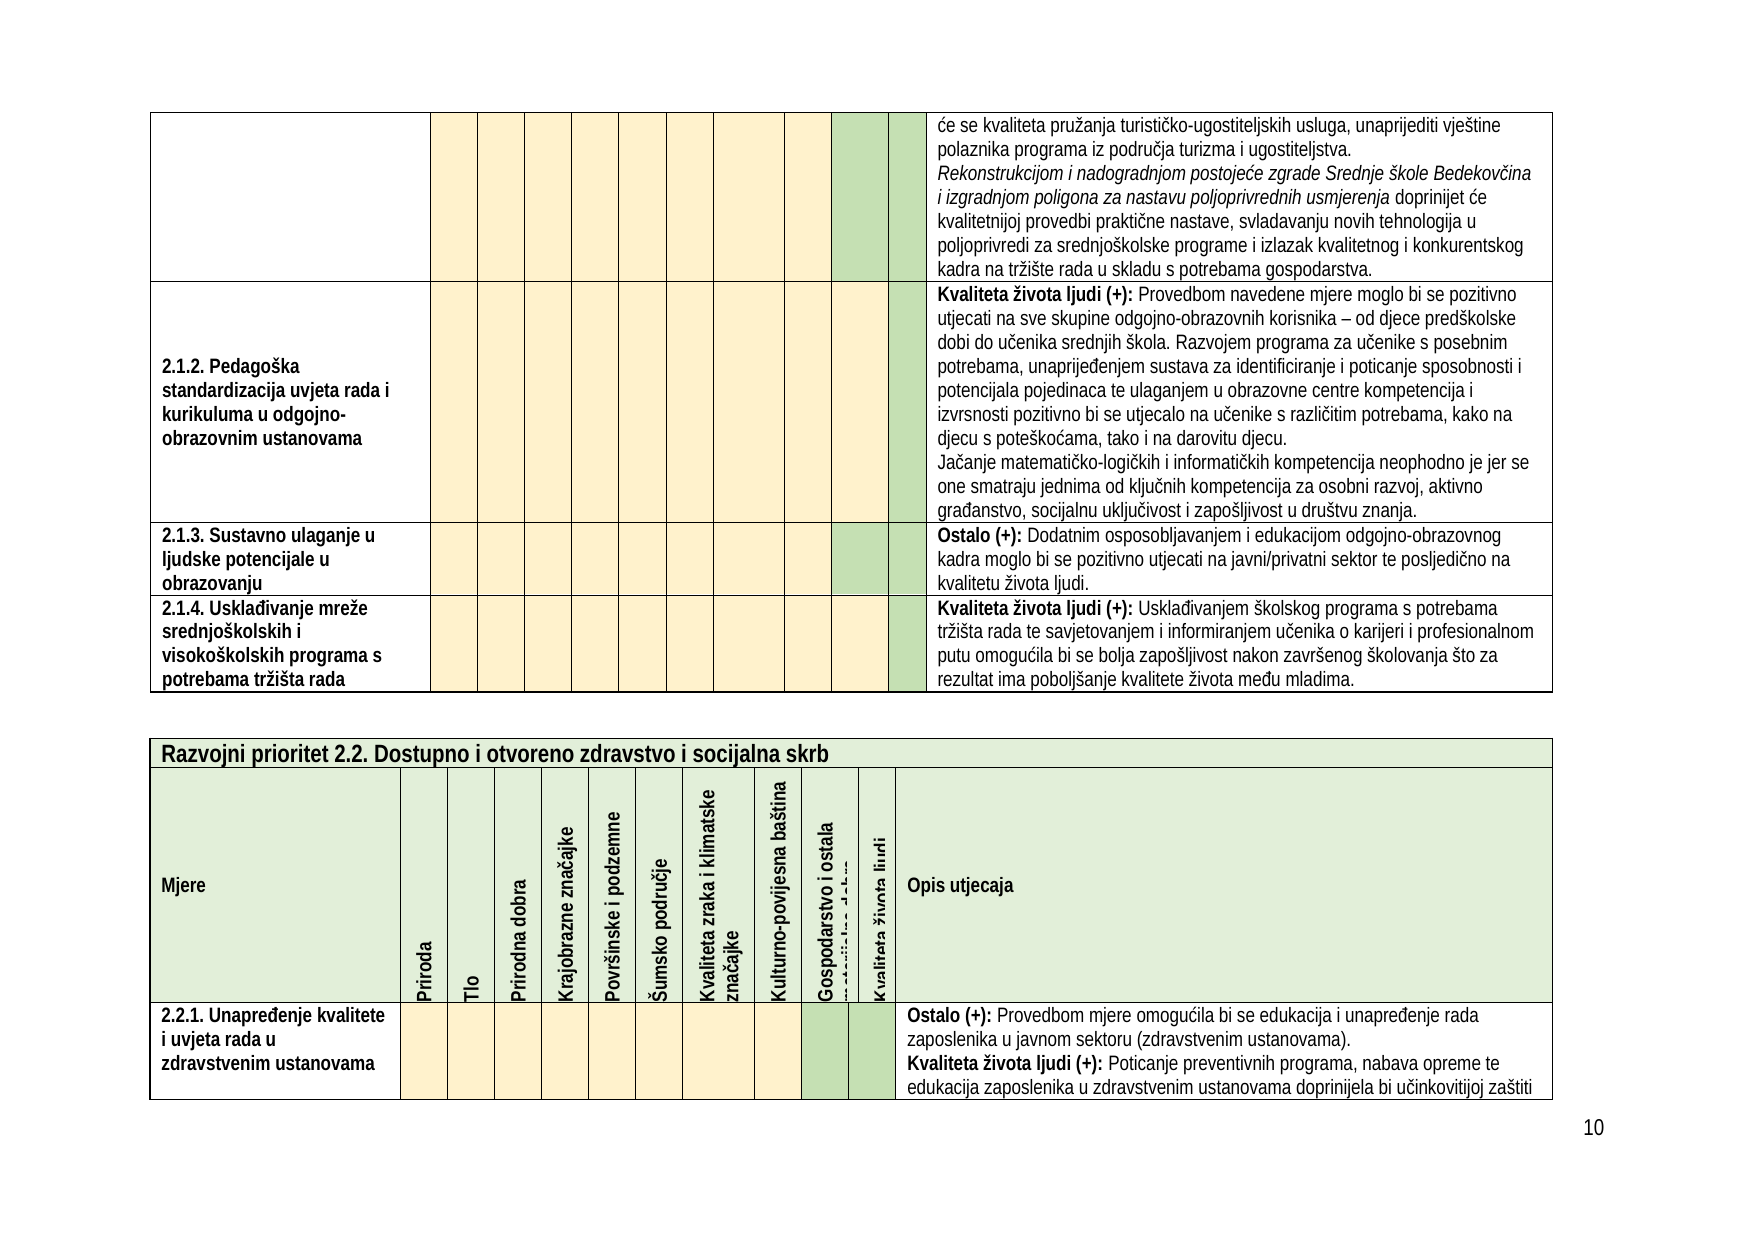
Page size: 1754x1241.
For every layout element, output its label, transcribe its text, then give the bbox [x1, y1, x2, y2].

table_cell [785, 282, 831, 522]
table_cell [525, 113, 571, 281]
table_header Razvojni prioritet 2.2. Dostupno i otvoreno zdravstvo i socijalna skrb [151, 739, 1552, 767]
table_cell Kulturno-povijesna baština [755, 768, 801, 1002]
table_cell [495, 1003, 541, 1099]
table_cell [785, 113, 831, 281]
table_cell Ostalo (+): Provedbom mjere omogućila bi se edukacija i unapređenje rada zaposlenika u javnom sektoru (zdravstvenim ustanovama). Kvaliteta života ljudi (+): Poticanje preventivnih programa, nabava opreme te edukacija zaposlenika u zdravstvenim ustanovama doprinijela bi učinkovitijoj zaštiti ljudskih života te povećanju razine zadovoljstva među korisnicima. [896, 1003, 1552, 1099]
table_cell 2.1.2. Pedagoška standardizacija uvjeta rada i kurikuluma u odgojno-obrazovnim ustanovama [151, 282, 430, 522]
table_cell [525, 523, 571, 594]
table_cell Prirodna dobra [495, 768, 541, 1002]
table_cell [832, 523, 888, 594]
table_cell [572, 596, 618, 691]
table_cell [572, 282, 618, 522]
table_cell [431, 282, 477, 522]
table_cell [832, 596, 888, 691]
table_cell [683, 1003, 754, 1099]
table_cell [151, 113, 430, 281]
table_cell Tlo [448, 768, 494, 1002]
table_cell [832, 113, 888, 281]
table_cell [431, 523, 477, 594]
table_cell [714, 596, 784, 691]
table_cell [636, 1003, 682, 1099]
table_cell [525, 282, 571, 522]
table_cell [832, 282, 888, 522]
table_cell [667, 282, 713, 522]
table_cell [714, 523, 784, 594]
table_cell Gospodarstvo i ostala materijalna dobra [802, 768, 858, 1002]
table_cell [572, 523, 618, 594]
table_cell [478, 523, 524, 594]
table_cell [448, 1003, 494, 1099]
table_cell Kvaliteta života ljudi (+): Usklađivanjem školskog programa s potrebama tržišta rada te savjetovanjem i informiranjem učenika o karijeri i profesionalnom putu omogućila bi se bolja zapošljivost nakon završenog školovanja što za rezultat ima poboljšanje kvalitete života među mladima. [927, 596, 1552, 691]
table_cell [785, 523, 831, 594]
table_cell [478, 113, 524, 281]
table_cell 2.1.3. Sustavno ulaganje u ljudske potencijale u obrazovanju [151, 523, 430, 594]
table_cell 2.2.1. Unapređenje kvalitete i uvjeta rada u zdravstvenim ustanovama [151, 1003, 400, 1099]
table_cell [542, 1003, 588, 1099]
table_cell [478, 596, 524, 691]
table_cell Kvaliteta života ljudi (+): Provedbom navedene mjere moglo bi se pozitivno utjecati na sve skupine odgojno-obrazovnih korisnika – od djece predškolske dobi do učenika srednjih škola. Razvojem programa za učenike s posebnim potrebama, unaprijeđenjem sustava za identificiranje i poticanje sposobnosti i potencijala pojedinaca te ulaganjem u obrazovne centre kompetencija i izvrsnosti pozitivno bi se utjecalo na učenike s različitim potrebama, kako na djecu s poteškoćama, tako i na darovitu djecu. Jačanje matematičko-logičkih i informatičkih kompetencija neophodno je jer se one smatraju jednima od ključnih kompetencija za osobni razvoj, aktivno građanstvo, socijalnu uključivost i zapošljivost u društvu znanja. [927, 282, 1552, 522]
table_cell [714, 113, 784, 281]
table_cell [525, 596, 571, 691]
table_cell Kvaliteta zraka i klimatske značajke [683, 768, 754, 1002]
table_cell [589, 1003, 635, 1099]
table_cell [889, 282, 926, 522]
table_cell [619, 113, 666, 281]
table_cell Krajobrazne značajke [542, 768, 588, 1002]
table_cell [785, 596, 831, 691]
table_cell [667, 113, 713, 281]
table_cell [927, 113, 1552, 281]
table_cell [478, 282, 524, 522]
table_cell Opis utjecaja [896, 768, 1552, 1002]
table_cell [619, 282, 666, 522]
table_cell [619, 596, 666, 691]
table_cell [889, 523, 926, 594]
table_cell [802, 1003, 848, 1099]
table_cell Mjere [151, 768, 400, 1002]
table_cell [619, 523, 666, 594]
table_cell [667, 596, 713, 691]
table_cell [572, 113, 618, 281]
table_cell Kvaliteta života ljudi [859, 768, 895, 1002]
table_cell Priroda [401, 768, 447, 1002]
table_cell [667, 523, 713, 594]
table_cell [401, 1003, 447, 1099]
table_cell [431, 596, 477, 691]
table_cell 2.1.4. Usklađivanje mreže srednjoškolskih i visokoškolskih programa s potrebama tržišta rada [151, 596, 430, 691]
table_cell Ostalo (+): Dodatnim osposobljavanjem i edukacijom odgojno-obrazovnog kadra moglo bi se pozitivno utjecati na javni/privatni sektor te posljedično na kvalitetu života ljudi. [927, 523, 1552, 594]
table_cell [755, 1003, 801, 1099]
table_cell [849, 1003, 895, 1099]
table_cell [889, 113, 926, 281]
table_cell Površinske i podzemne vode [589, 768, 635, 1002]
table_cell [431, 113, 477, 281]
table_cell [889, 596, 926, 691]
table_cell Šumsko područje [636, 768, 682, 1002]
table_cell [714, 282, 784, 522]
